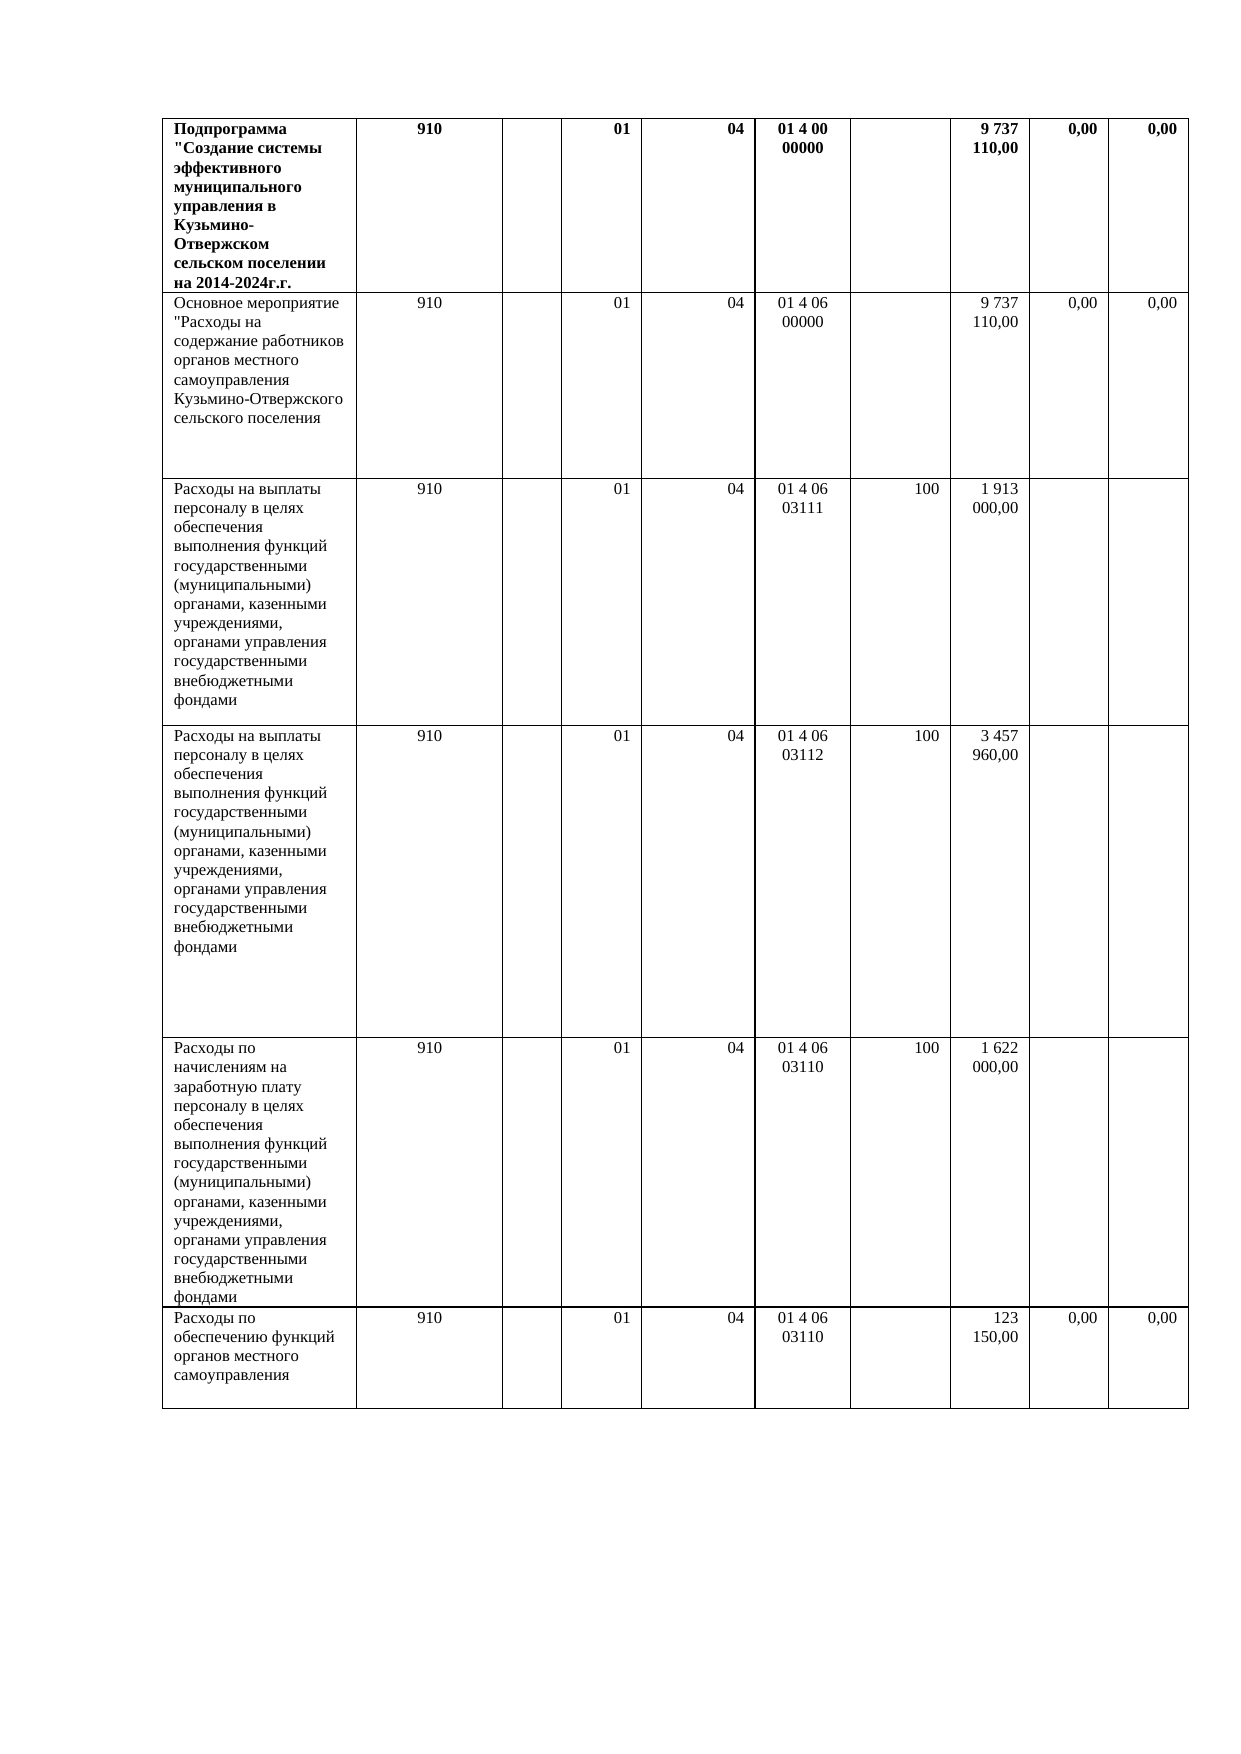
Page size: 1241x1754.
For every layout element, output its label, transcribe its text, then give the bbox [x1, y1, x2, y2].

table_cell Расходы на выплаты персоналу в целях обеспечения выполнения функций государственными (муниципальными) органами, казенными учреждениями, органами управления государственными внебюджетными фондами [163, 726, 356, 1037]
table_cell [851, 293, 950, 478]
table_cell 01 4 06 03110 [756, 1308, 850, 1408]
table_cell 01 [562, 119, 641, 292]
table_cell Основное мероприятие "Расходы на содержание работников органов местного самоуправления Кузьмино-Отвержского сельского поселения [163, 293, 356, 478]
table_cell 01 4 06 03110 [756, 1038, 850, 1306]
table_cell [1030, 726, 1108, 1037]
table_cell [503, 1038, 561, 1306]
table_cell 1 913 000,00 [951, 479, 1029, 724]
table_cell 01 4 06 00000 [756, 293, 850, 478]
table_cell [503, 479, 561, 724]
table_cell 910 [357, 119, 502, 292]
table_cell 04 [642, 1308, 754, 1408]
table_cell 100 [851, 1038, 950, 1306]
table_cell 0,00 [1109, 119, 1188, 292]
table_cell 04 [642, 293, 754, 478]
table_cell 01 [562, 293, 641, 478]
table_cell 0,00 [1030, 119, 1108, 292]
table_cell [503, 726, 561, 1037]
table_cell [1109, 479, 1188, 724]
table_cell 100 [851, 726, 950, 1037]
table_cell Расходы по начислениям на заработную плату персоналу в целях обеспечения выполнения функций государственными (муниципальными) органами, казенными учреждениями, органами управления государственными внебюджетными фондами [163, 1038, 356, 1306]
table_cell 04 [642, 119, 754, 292]
table_cell 01 4 00 00000 [756, 119, 850, 292]
table_cell 01 [562, 726, 641, 1037]
table_cell 910 [357, 726, 502, 1037]
table_cell [851, 1308, 950, 1408]
table_cell 01 [562, 1038, 641, 1306]
table_cell [1030, 479, 1108, 724]
table_cell [503, 119, 561, 292]
table_cell Подпрограмма "Создание системы эффективного муниципального управления в Кузьмино-Отвержском сельском поселении на 2014-2024г.г. [163, 119, 356, 292]
table_cell 04 [642, 726, 754, 1037]
table_cell 01 4 06 03111 [756, 479, 850, 724]
table_cell 0,00 [1030, 293, 1108, 478]
table_cell Расходы по обеспечению функций органов местного самоуправления [163, 1308, 356, 1408]
table_cell [1109, 726, 1188, 1037]
table_cell 9 737 110,00 [951, 119, 1029, 292]
table_cell 910 [357, 293, 502, 478]
table_cell [503, 1308, 561, 1408]
table_cell 01 [562, 479, 641, 724]
table_cell [1030, 1038, 1108, 1306]
table_cell [851, 119, 950, 292]
table_cell 9 737 110,00 [951, 293, 1029, 478]
table_cell 100 [851, 479, 950, 724]
table_cell 04 [642, 479, 754, 724]
table_cell 1 622 000,00 [951, 1038, 1029, 1306]
table_cell 910 [357, 479, 502, 724]
table_cell 3 457 960,00 [951, 726, 1029, 1037]
table_cell 123 150,00 [951, 1308, 1029, 1408]
table_cell 910 [357, 1038, 502, 1306]
table_cell 04 [642, 1038, 754, 1306]
table_cell [503, 293, 561, 478]
table_cell Расходы на выплаты персоналу в целях обеспечения выполнения функций государственными (муниципальными) органами, казенными учреждениями, органами управления государственными внебюджетными фондами [163, 479, 356, 724]
table_cell [1109, 1038, 1188, 1306]
table_cell 01 [562, 1308, 641, 1408]
table_cell 0,00 [1030, 1308, 1108, 1408]
table_cell 910 [357, 1308, 502, 1408]
table_cell 01 4 06 03112 [756, 726, 850, 1037]
table_cell 0,00 [1109, 1308, 1188, 1408]
table_cell 0,00 [1109, 293, 1188, 478]
